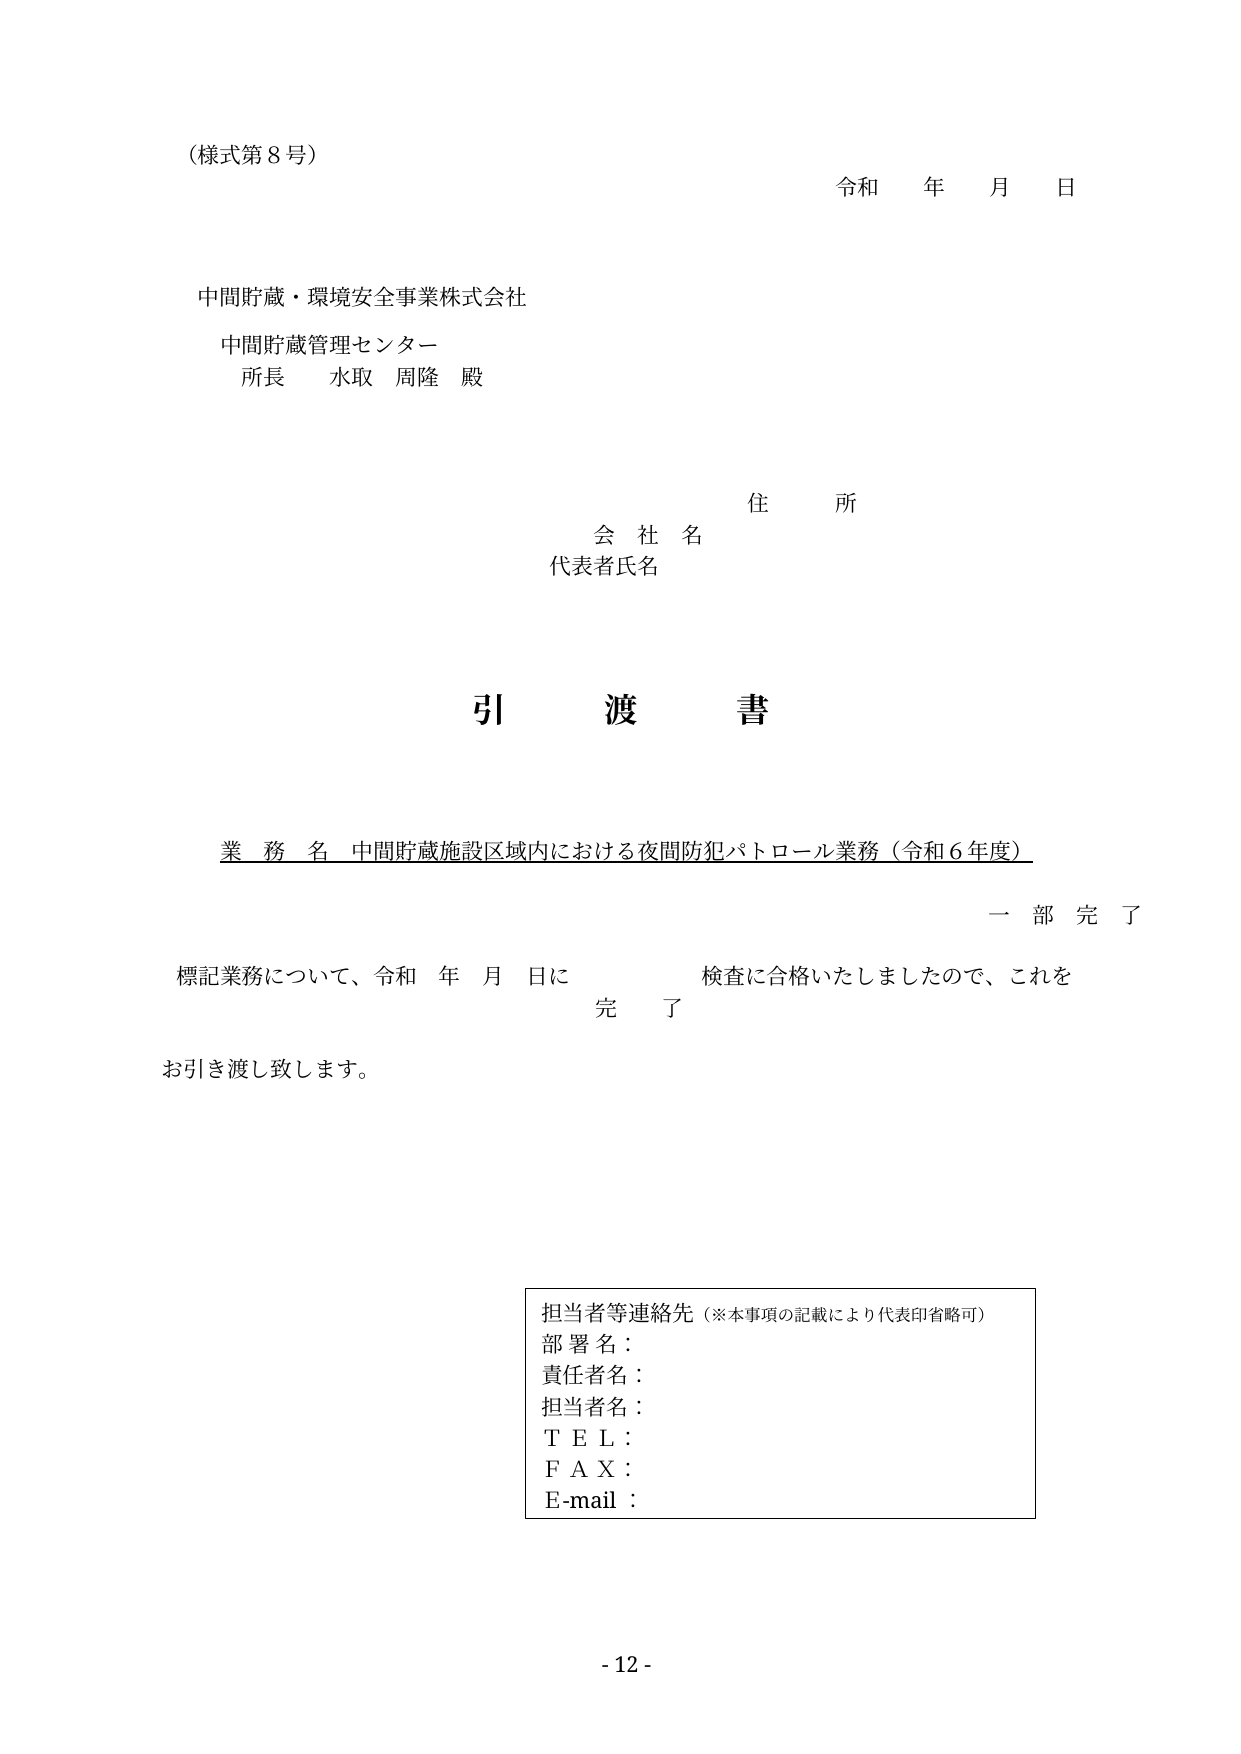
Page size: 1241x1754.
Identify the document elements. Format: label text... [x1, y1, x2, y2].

text 一部完了 [176, 898, 1077, 929]
text お引き渡し致します。 [161, 1022, 1077, 1083]
text 引 渡 書 [176, 676, 1077, 739]
text 所長 水取 周隆 殿 [176, 359, 1077, 391]
text 中間貯蔵管理センター [176, 328, 1077, 359]
text 中間貯蔵・環境安全事業株式会社 [176, 264, 1077, 328]
text 標記業務について、令和 年 月 日に 検査に合格いたしましたので、これを 完 了 [176, 929, 1077, 1022]
text 代表者氏名 [176, 549, 1077, 581]
text 会 社 名 [176, 518, 1077, 549]
text 住 所 [176, 486, 1077, 518]
text 令和 年 月 日 [176, 169, 1077, 201]
text （様式第８号） [176, 138, 1077, 169]
text 業 務 名 中間貯蔵施設区域内における夜間防犯パトロール業務（令和６年度） [176, 834, 1077, 866]
